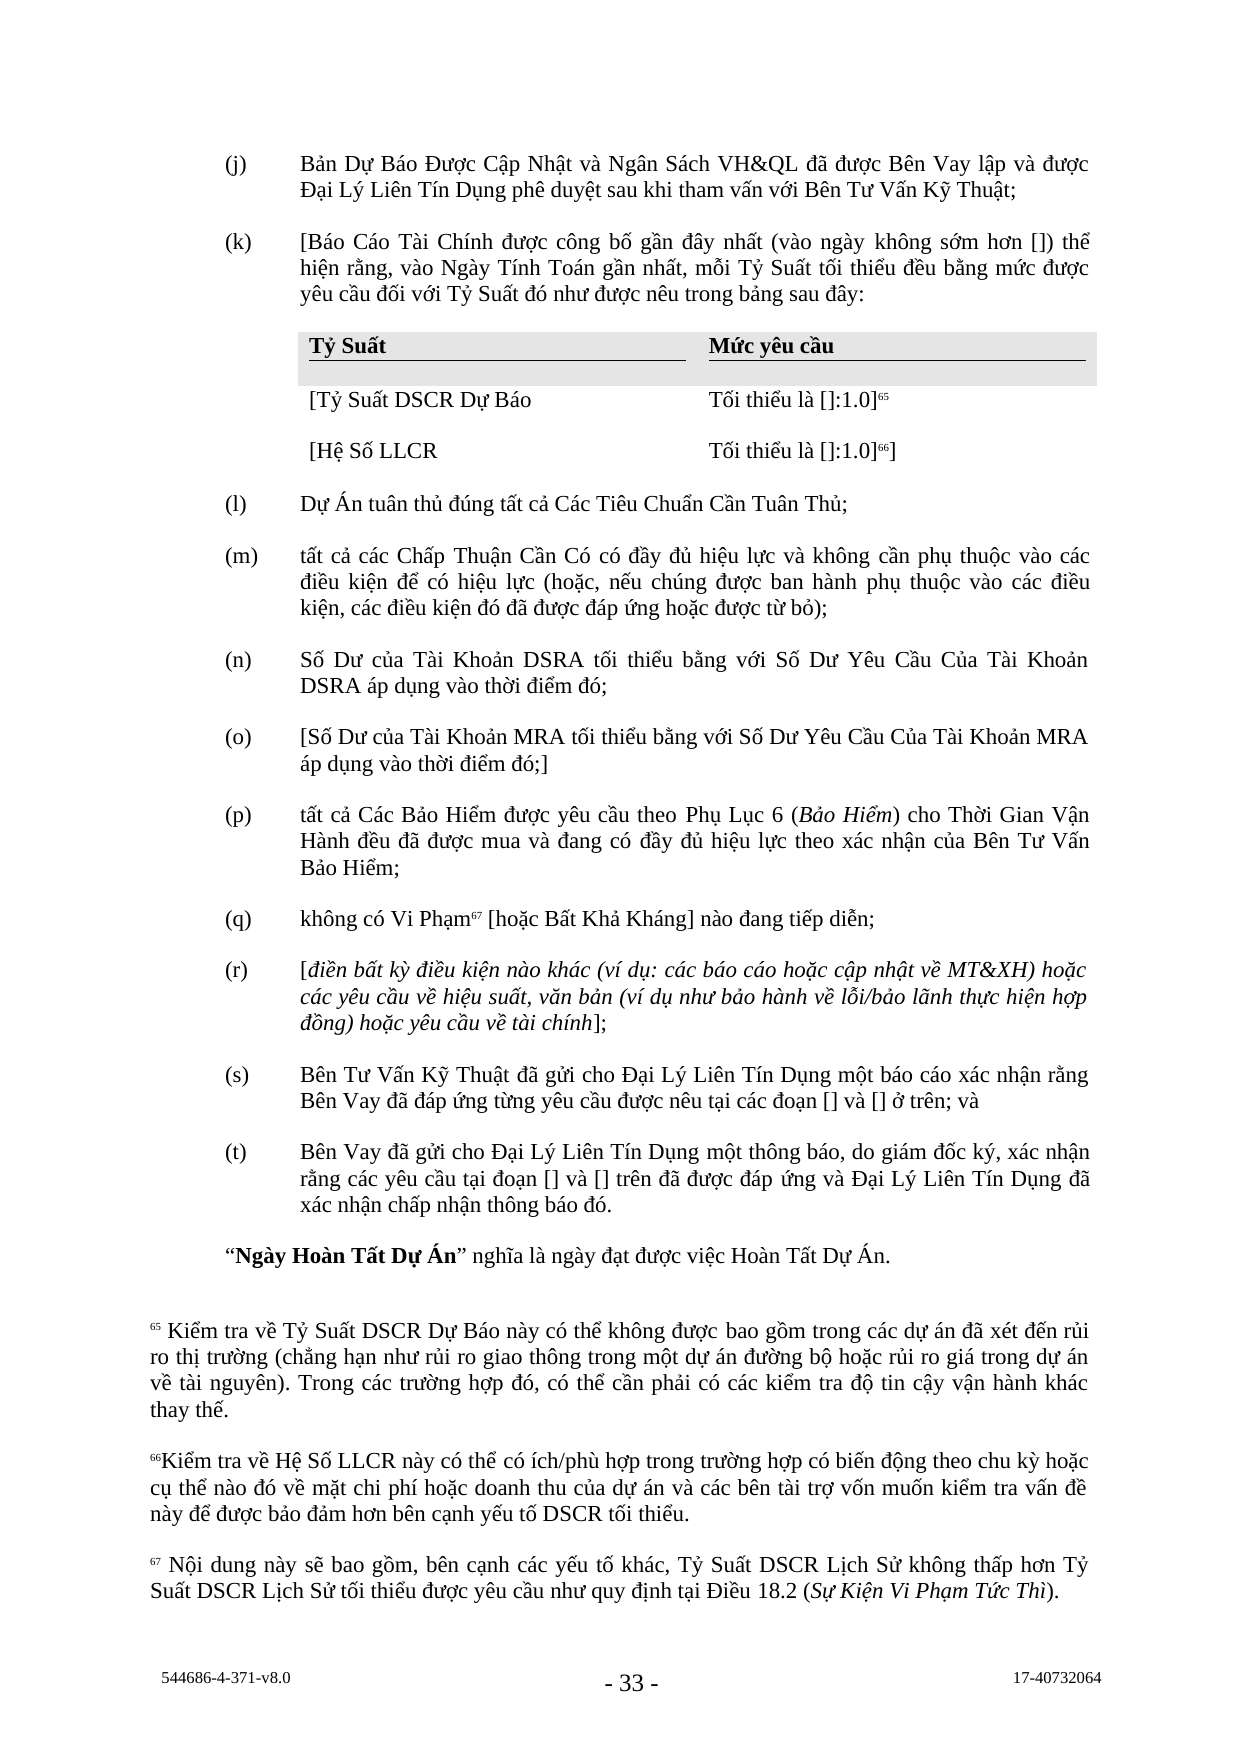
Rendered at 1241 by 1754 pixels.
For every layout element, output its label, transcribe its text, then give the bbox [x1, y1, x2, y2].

text Bản Dự Báo Được Cập Nhật và Ngân Sách VH&QL đã được Bên Vay lập và được Đại Lý Liên Tín Dụng phê duyệt sau khi tham vấn với Bên Tư Vấn Kỹ Thuật; [225, 150, 1090, 203]
text không có Vi Phạm [hoặc Bất Khả Kháng] nào đang tiếp diễn; [225, 905, 1090, 932]
text Số Dư của Tài Khoản DSRA tối thiểu bằng với Số Dư Yêu Cầu Của Tài Khoản DSRA áp dụng vào thời điểm đó; [225, 646, 1090, 698]
text Bên Vay đã gửi cho Đại Lý Liên Tín Dụng một thông báo, do giám đốc ký, xác nhận rằng các yêu cầu tại đoạn [] và [] trên đã được đáp ứng và Đại Lý Liên Tín Dụng đã xác nhận chấp nhận thông báo đó. [225, 1138, 1090, 1217]
text Dự Án tuân thủ đúng tất cả Các Tiêu Chuẩn Cần Tuân Thủ; [225, 490, 1090, 517]
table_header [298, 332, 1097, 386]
text “Ngày Hoàn Tất Dự Án” nghĩa là ngày đạt được việc Hoàn Tất Dự Án. [225, 1242, 1090, 1269]
text tất cả Các Bảo Hiểm được yêu cầu theo Phụ Lục 6 (Bảo Hiểm) cho Thời Gian Vận Hành đều đã được mua và đang có đầy đủ hiệu lực theo xác nhận của Bên Tư Vấn Bảo Hiểm; [225, 801, 1090, 880]
text [điền bất kỳ điều kiện nào khác (ví dụ: các báo cáo hoặc cập nhật về MT&XH) hoặc các yêu cầu về hiệu suất, văn bản (ví dụ như bảo hành về lỗi/bảo lãnh thực hiện hợp đồng) hoặc yêu cầu về tài chính]; [225, 957, 1090, 1036]
text [Báo Cáo Tài Chính được công bố gần đây nhất (vào ngày không sớm hơn []) thể hiện rằng, vào Ngày Tính Toán gần nhất, mỗi Tỷ Suất tối thiểu đều bằng mức được yêu cầu đối với Tỷ Suất đó như được nêu trong bảng sau đây: [225, 228, 1090, 307]
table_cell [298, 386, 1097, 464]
text [Số Dư của Tài Khoản MRA tối thiểu bằng với Số Dư Yêu Cầu Của Tài Khoản MRA áp dụng vào thời điểm đó;] [225, 723, 1090, 776]
text tất cả các Chấp Thuận Cần Có có đầy đủ hiệu lực và không cần phụ thuộc vào các điều kiện để có hiệu lực (hoặc, nếu chúng được ban hành phụ thuộc vào các điều kiện, các điều kiện đó đã được đáp ứng hoặc được từ bỏ); [225, 542, 1090, 621]
text Bên Tư Vấn Kỹ Thuật đã gửi cho Đại Lý Liên Tín Dụng một báo cáo xác nhận rằng Bên Vay đã đáp ứng từng yêu cầu được nêu tại các đoạn [] và [] ở trên; và [225, 1061, 1090, 1113]
